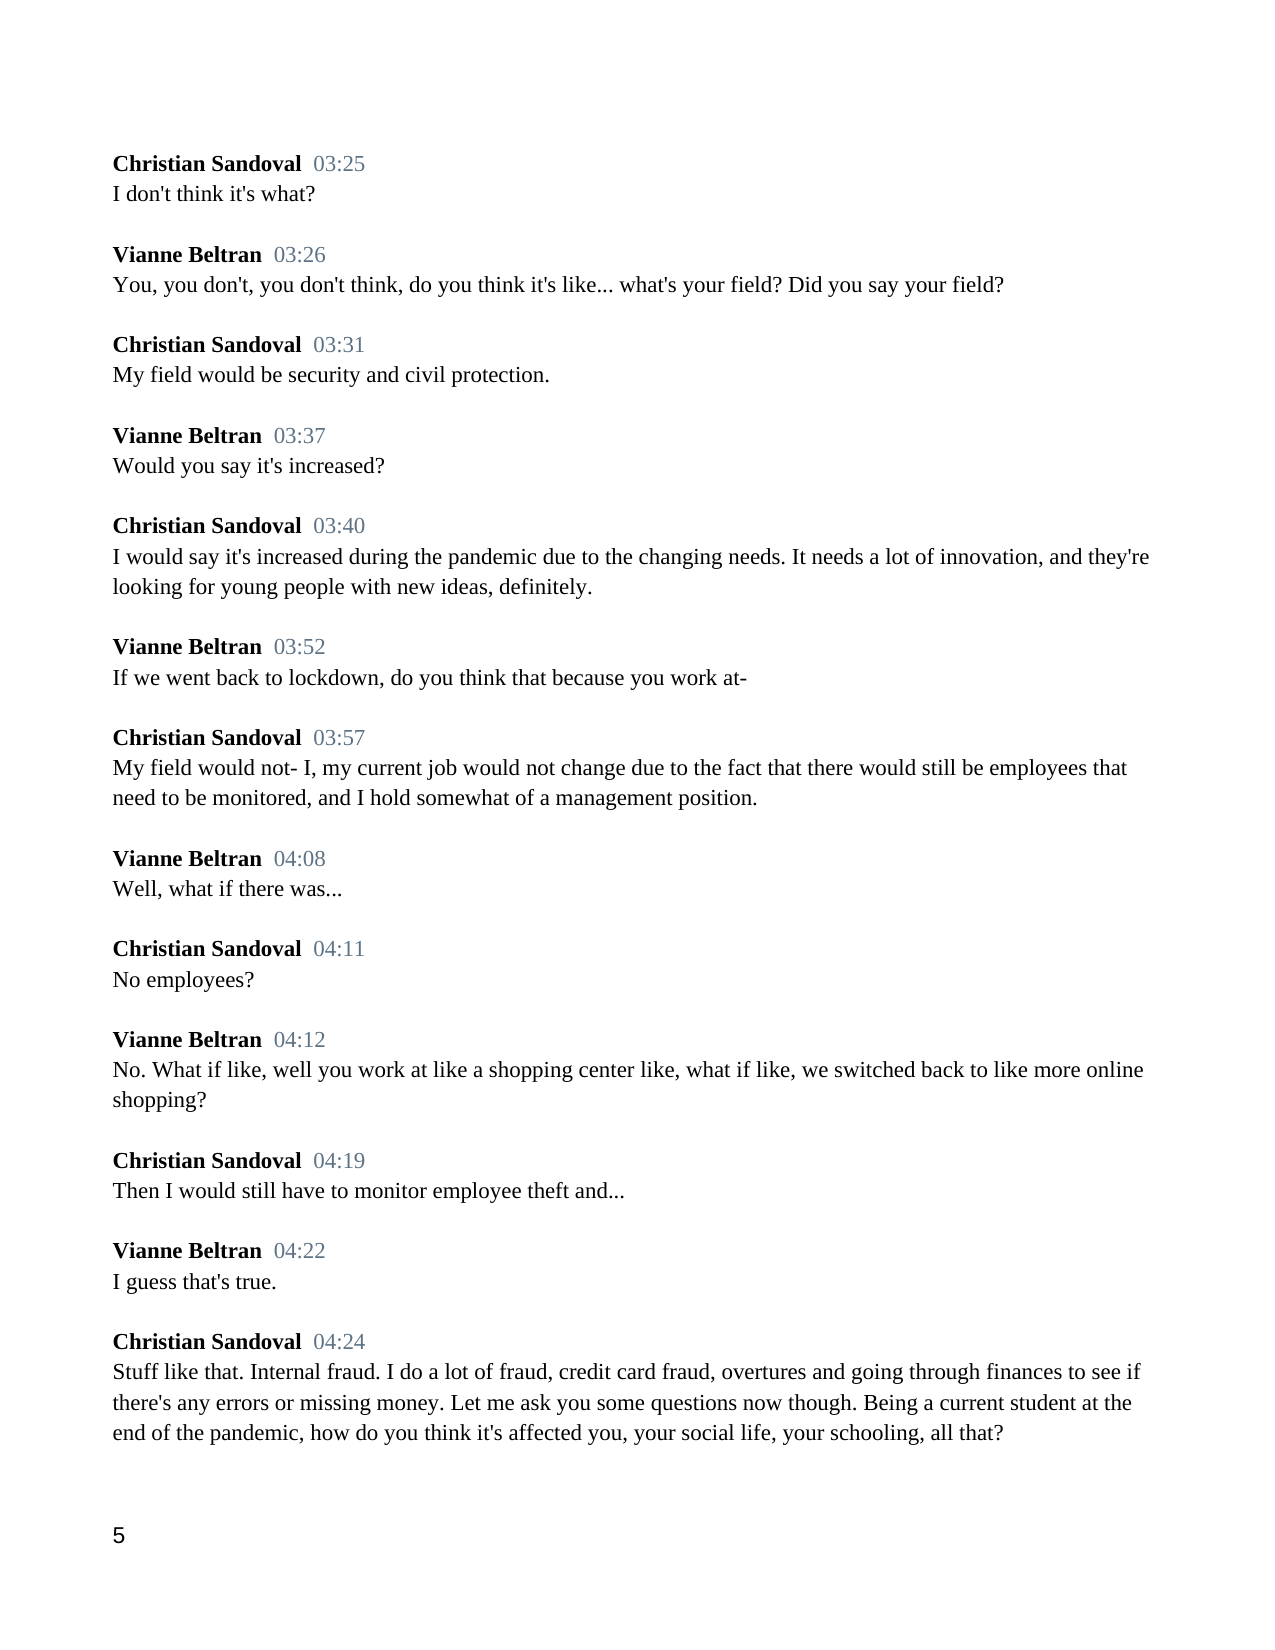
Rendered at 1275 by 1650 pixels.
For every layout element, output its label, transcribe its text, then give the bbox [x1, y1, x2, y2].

text Christian Sandoval 03:31 [112, 331, 1162, 358]
text Stuff like that. Internal fraud. I do a lot of fraud, credit card fraud, overtures and going through finances to see if there's any errors or missing money. Let me ask you some questions now though. Being a current student at the end of the pandemic, how do you think it's affected you, your social life, your schooling, all that? [112, 1358, 1162, 1445]
text Christian Sandoval 04:19 [112, 1147, 1162, 1173]
text Vianne Beltran 04:12 [112, 1026, 1162, 1052]
text I don't think it's what? [112, 180, 1162, 207]
text Christian Sandoval 04:11 [112, 935, 1162, 962]
text Vianne Beltran 03:26 [112, 241, 1162, 267]
text No. What if like, well you work at like a shopping center like, what if like, we switched back to like more online shopping? [112, 1056, 1162, 1113]
text You, you don't, you don't think, do you think it's like... what's your field? Did you say your field? [112, 271, 1162, 297]
text Christian Sandoval 03:57 [112, 724, 1162, 750]
text Christian Sandoval 03:40 [112, 512, 1162, 539]
text Vianne Beltran 03:37 [112, 422, 1162, 448]
text Vianne Beltran 04:08 [112, 845, 1162, 871]
text I guess that's true. [112, 1268, 1162, 1294]
text No employees? [112, 966, 1162, 992]
text Vianne Beltran 04:22 [112, 1237, 1162, 1264]
text Well, what if there was... [112, 875, 1162, 901]
text My field would not- I, my current job would not change due to the fact that there would still be employees that need to be monitored, and I hold somewhat of a management position. [112, 754, 1162, 811]
text Would you say it's increased? [112, 452, 1162, 478]
text If we went back to lockdown, do you think that because you work at- [112, 663, 1162, 690]
text Christian Sandoval 04:24 [112, 1328, 1162, 1354]
text Christian Sandoval 03:25 [112, 150, 1162, 176]
text I would say it's increased during the pandemic due to the changing needs. It needs a lot of innovation, and they're looking for young people with new ideas, definitely. [112, 543, 1162, 599]
text My field would be security and civil protection. [112, 361, 1162, 388]
text Then I would still have to monitor employee theft and... [112, 1177, 1162, 1203]
text Vianne Beltran 03:52 [112, 633, 1162, 660]
